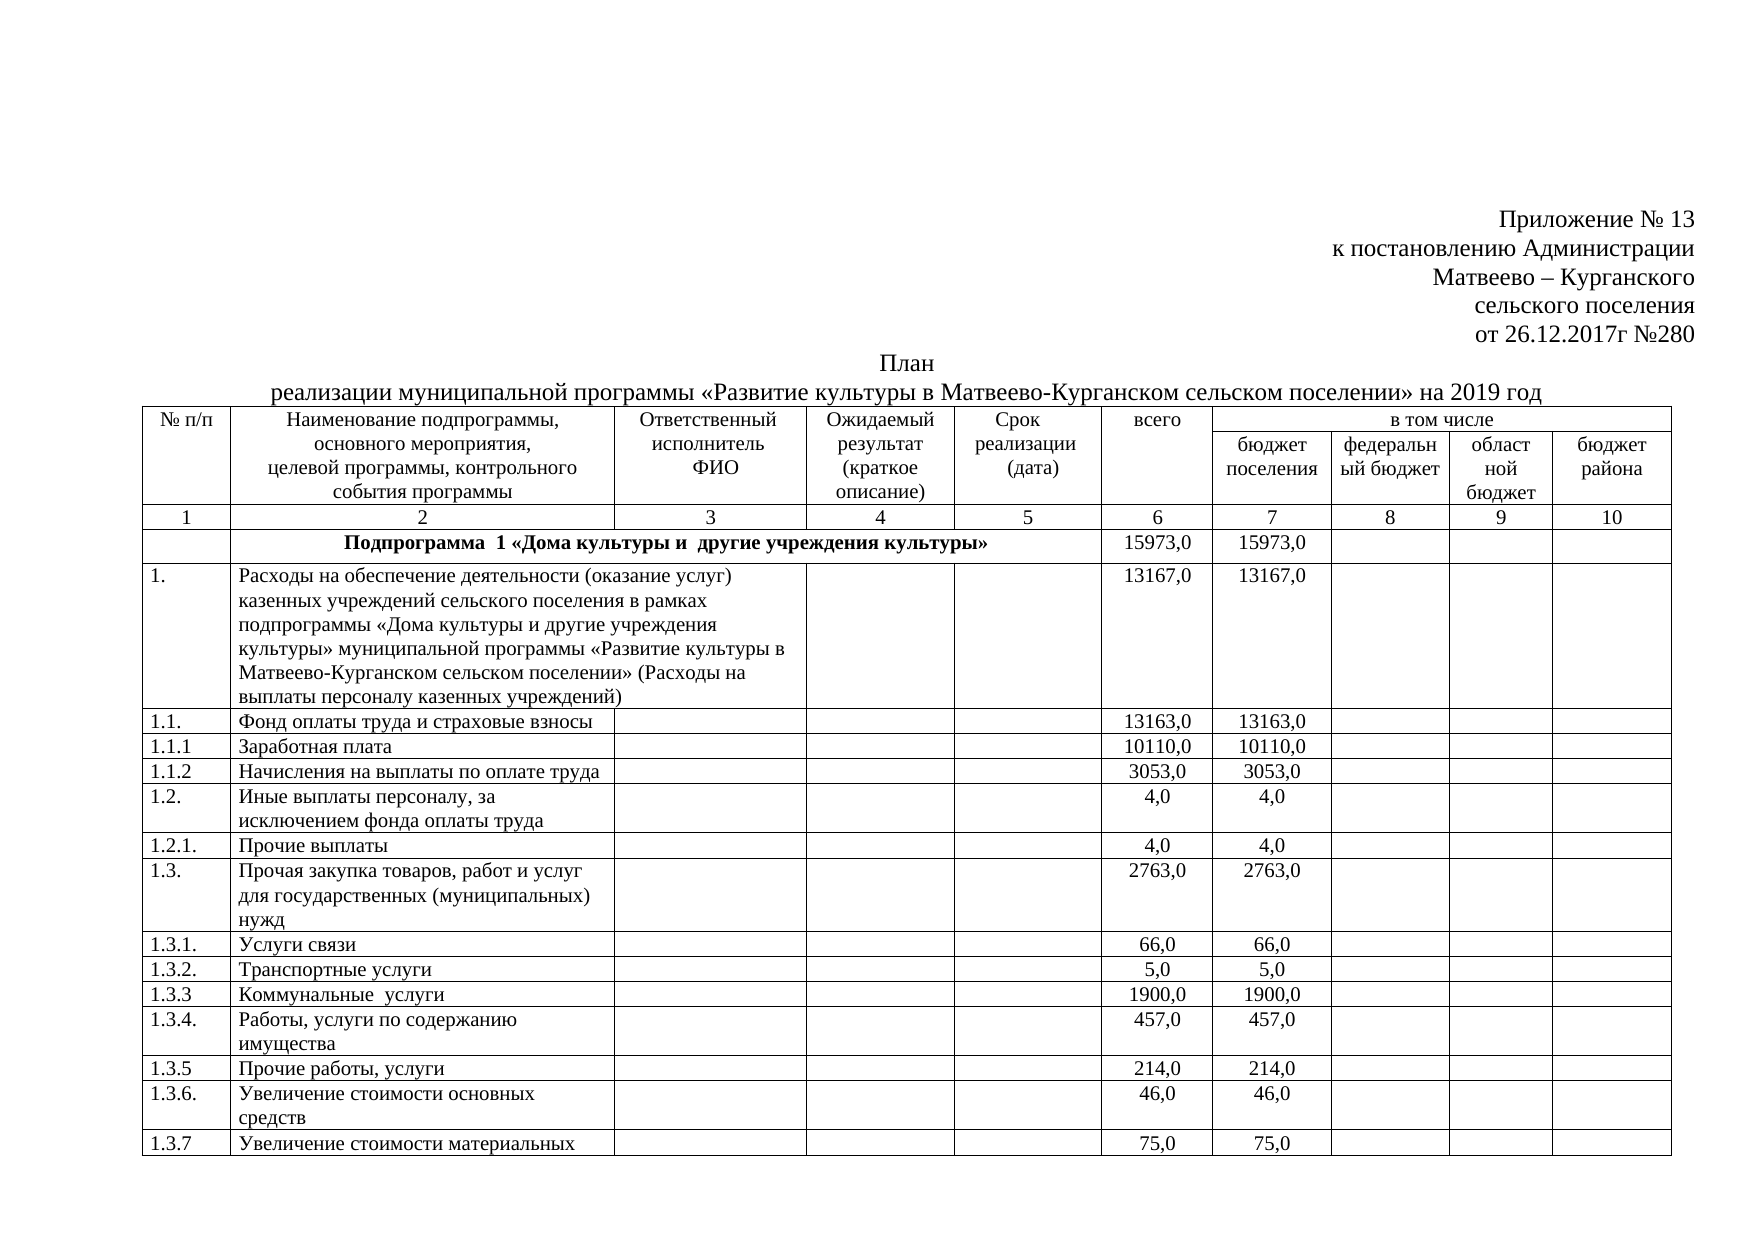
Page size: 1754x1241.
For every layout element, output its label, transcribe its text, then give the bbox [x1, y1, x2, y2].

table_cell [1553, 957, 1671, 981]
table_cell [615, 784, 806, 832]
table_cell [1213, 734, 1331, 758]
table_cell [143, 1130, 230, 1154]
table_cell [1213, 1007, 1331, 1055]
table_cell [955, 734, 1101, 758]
text от 26.12.2017г №280 [118, 319, 1695, 348]
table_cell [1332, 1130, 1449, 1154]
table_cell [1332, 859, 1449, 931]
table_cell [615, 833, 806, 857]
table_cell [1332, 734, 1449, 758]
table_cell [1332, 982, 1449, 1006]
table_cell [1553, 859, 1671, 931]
text сельского поселения [118, 291, 1695, 319]
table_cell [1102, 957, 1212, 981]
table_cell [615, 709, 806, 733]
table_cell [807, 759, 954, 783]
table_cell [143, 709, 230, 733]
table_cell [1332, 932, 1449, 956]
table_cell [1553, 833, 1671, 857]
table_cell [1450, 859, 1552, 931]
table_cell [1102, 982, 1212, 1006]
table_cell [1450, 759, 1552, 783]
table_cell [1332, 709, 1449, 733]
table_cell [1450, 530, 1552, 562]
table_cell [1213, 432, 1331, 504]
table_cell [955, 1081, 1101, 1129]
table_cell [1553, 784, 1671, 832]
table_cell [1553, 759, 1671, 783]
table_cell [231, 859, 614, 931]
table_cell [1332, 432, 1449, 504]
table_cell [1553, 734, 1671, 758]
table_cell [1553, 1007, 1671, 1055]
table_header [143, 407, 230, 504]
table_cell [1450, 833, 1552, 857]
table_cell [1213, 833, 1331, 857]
text реализации муниципальной программы «Развитие культуры в Матвеево-Курганском сельском поселении» на 2019 год [118, 377, 1695, 406]
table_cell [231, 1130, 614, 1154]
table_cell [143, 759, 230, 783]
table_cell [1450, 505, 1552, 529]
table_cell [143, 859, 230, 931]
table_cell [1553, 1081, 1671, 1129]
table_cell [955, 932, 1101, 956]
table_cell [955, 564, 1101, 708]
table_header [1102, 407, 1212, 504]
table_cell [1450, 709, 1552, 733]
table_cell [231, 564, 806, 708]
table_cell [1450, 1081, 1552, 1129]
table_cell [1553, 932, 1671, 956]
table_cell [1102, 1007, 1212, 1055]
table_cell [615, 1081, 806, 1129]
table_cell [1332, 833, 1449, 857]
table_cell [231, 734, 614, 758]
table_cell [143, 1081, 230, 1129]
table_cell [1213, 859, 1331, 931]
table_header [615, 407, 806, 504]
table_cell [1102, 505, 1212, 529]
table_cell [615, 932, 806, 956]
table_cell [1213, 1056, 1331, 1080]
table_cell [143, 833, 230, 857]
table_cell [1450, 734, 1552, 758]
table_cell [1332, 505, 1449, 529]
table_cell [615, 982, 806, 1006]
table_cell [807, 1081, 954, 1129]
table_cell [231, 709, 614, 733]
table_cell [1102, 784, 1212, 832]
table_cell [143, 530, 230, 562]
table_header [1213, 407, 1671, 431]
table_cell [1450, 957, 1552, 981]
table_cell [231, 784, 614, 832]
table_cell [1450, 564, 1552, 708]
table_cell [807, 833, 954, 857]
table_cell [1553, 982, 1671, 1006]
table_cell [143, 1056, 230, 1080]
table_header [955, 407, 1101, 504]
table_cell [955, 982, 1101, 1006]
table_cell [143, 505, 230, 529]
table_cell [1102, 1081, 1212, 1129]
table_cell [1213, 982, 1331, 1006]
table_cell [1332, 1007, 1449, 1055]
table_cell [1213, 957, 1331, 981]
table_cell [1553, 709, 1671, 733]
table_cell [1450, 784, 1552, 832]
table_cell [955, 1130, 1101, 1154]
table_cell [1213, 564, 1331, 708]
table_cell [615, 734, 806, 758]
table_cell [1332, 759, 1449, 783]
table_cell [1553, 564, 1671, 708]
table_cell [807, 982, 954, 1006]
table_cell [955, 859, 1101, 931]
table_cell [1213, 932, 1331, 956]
text Матвеево – Курганского [118, 262, 1695, 291]
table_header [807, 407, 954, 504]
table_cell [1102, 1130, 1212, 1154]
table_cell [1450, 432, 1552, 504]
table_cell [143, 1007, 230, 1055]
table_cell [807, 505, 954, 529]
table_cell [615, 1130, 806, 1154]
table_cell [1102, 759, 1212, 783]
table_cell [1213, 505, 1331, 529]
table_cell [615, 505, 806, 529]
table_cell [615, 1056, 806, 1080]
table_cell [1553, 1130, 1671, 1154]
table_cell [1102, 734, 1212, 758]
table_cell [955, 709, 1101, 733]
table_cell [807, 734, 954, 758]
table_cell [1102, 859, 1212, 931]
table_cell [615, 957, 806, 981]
text Приложение № 13 [118, 204, 1695, 233]
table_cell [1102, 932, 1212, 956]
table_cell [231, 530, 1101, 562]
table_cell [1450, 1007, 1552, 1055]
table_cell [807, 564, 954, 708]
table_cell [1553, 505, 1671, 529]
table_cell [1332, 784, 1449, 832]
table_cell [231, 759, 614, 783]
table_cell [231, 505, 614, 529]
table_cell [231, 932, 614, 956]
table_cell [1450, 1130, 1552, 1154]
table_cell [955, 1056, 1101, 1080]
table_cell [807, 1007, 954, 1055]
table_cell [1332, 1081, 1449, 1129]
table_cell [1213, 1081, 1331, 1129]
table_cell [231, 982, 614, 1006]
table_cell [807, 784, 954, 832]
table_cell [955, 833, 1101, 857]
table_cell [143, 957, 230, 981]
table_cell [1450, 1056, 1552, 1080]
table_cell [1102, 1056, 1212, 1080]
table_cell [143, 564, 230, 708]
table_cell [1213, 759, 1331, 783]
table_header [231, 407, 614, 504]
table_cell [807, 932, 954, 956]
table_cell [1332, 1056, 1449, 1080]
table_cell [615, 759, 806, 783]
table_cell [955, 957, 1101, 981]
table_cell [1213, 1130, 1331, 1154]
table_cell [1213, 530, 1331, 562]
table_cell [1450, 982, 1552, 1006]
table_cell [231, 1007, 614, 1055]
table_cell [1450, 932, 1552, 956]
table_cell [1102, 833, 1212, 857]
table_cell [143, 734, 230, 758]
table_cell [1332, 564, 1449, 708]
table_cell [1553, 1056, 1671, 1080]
text к постановлению Администрации [118, 233, 1695, 262]
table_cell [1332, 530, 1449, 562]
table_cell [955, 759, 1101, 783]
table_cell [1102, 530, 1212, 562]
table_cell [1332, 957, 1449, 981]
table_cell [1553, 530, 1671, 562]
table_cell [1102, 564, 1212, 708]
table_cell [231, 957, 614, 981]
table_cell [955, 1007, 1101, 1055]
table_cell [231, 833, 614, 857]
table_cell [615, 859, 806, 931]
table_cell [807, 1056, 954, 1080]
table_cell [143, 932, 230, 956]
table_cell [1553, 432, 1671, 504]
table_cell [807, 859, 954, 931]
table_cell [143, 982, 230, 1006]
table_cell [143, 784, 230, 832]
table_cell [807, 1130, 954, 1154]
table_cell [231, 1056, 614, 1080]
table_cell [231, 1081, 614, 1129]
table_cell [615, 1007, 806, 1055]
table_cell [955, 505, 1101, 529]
text План [118, 348, 1695, 377]
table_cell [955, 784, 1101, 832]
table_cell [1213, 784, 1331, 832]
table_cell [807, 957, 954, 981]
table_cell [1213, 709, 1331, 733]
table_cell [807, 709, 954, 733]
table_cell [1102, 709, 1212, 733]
